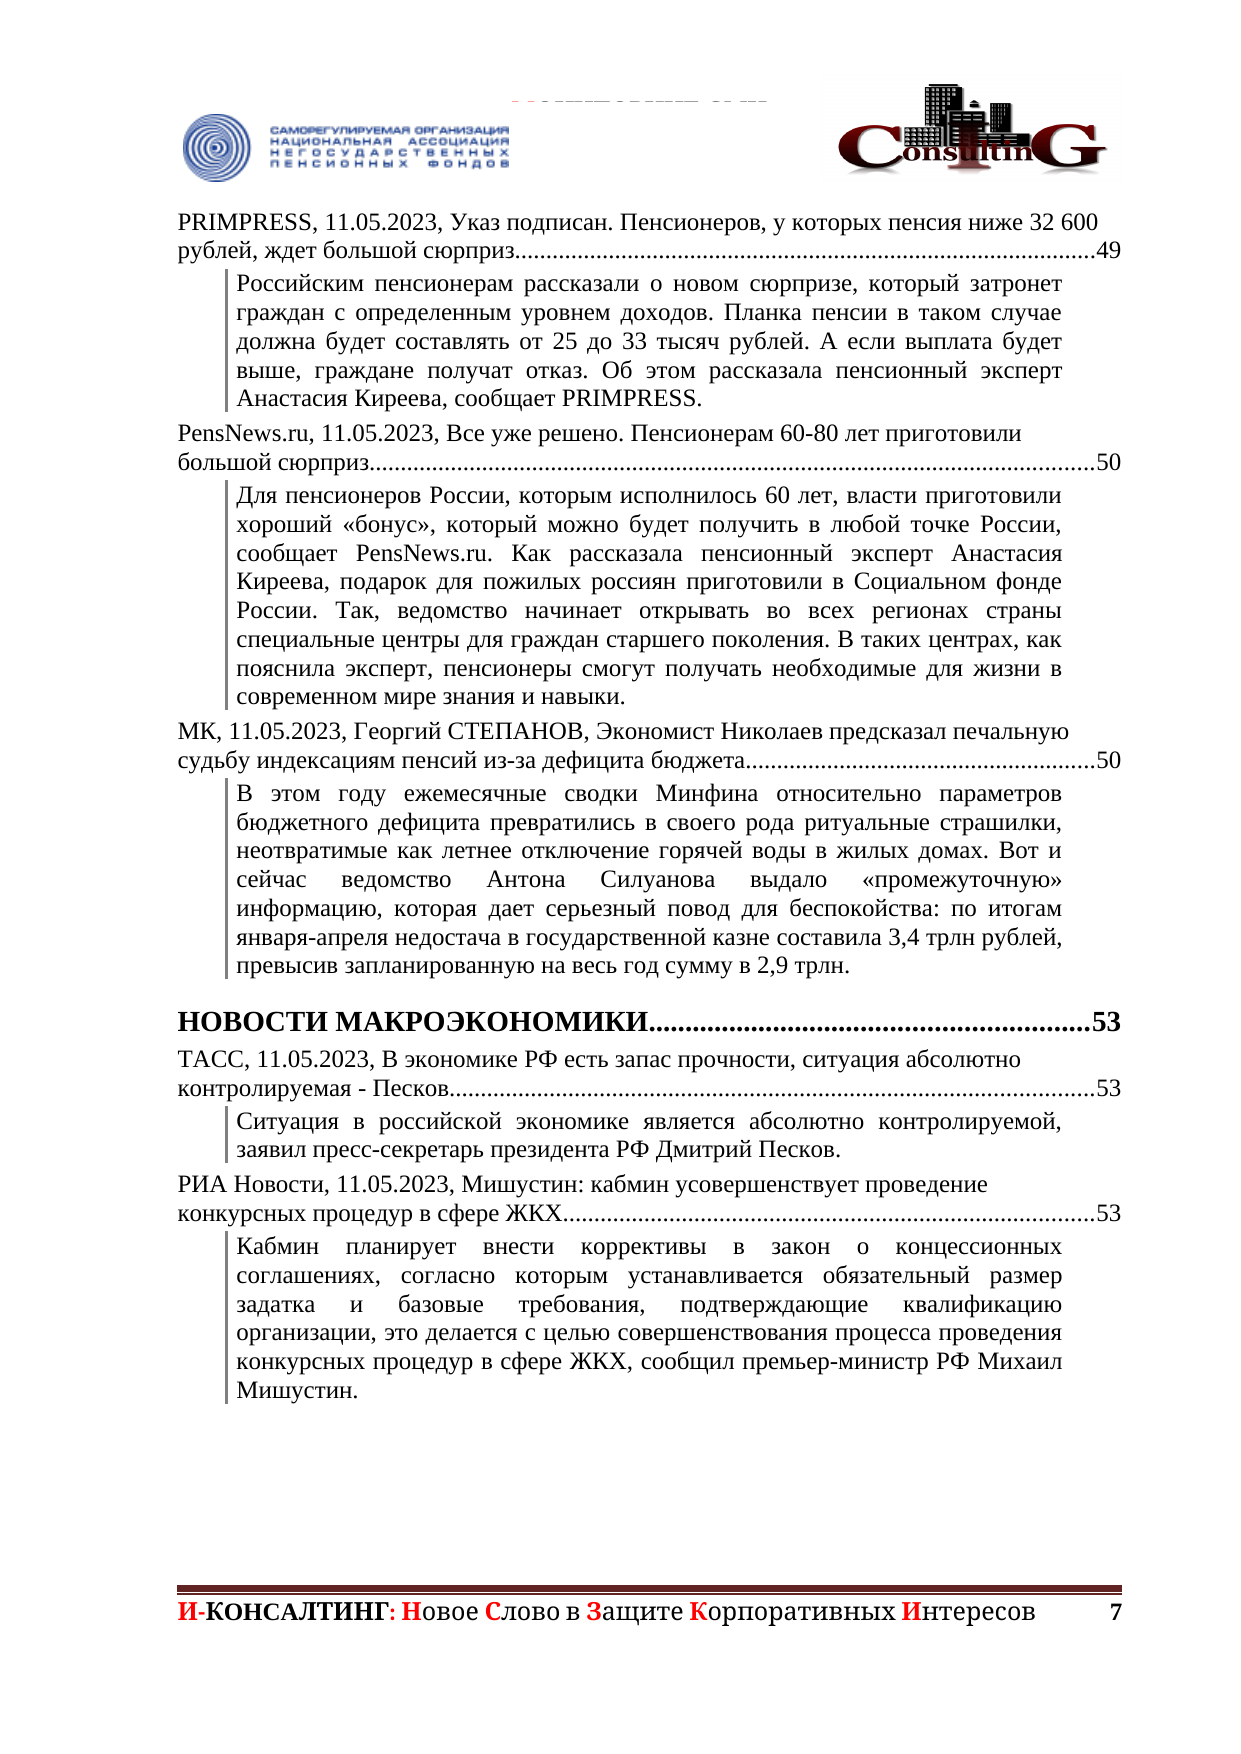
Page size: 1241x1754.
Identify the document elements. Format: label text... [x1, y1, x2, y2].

text В этом году ежемесячные сводки Минфина относительно параметров бюджетного дефицита превратились в своего рода ритуальные страшилки, неотвратимые как летнее отключение горячей воды в жилых домах. Вот и сейчас ведомство Антона Силуанова выдало «промежуточную» информацию, которая дает серьезный повод для беспокойства: по итогам января-апреля недостача в государственной казне составила 3,4 трлн рублей, превысив запланированную на весь год сумму в 2,9 трлн. 50 [228, 778, 1063, 979]
text НОВОСТИ МАКРОЭКОНОМИКИ 53 [177, 1004, 1122, 1038]
text ТАСС, 11.05.2023, В экономике РФ есть запас прочности, ситуация абсолютно контролируемая - Песков 53 [177, 1044, 1122, 1102]
picture [821, 73, 1122, 182]
text Для пенсионеров России, которым исполнилось 60 лет, власти приготовили хороший «бонус», который можно будет получить в любой точке России, сообщает PensNews.ru. Как рассказала пенсионный эксперт Анастасия Киреева, подарок для пожилых россиян приготовили в Социальном фонде России. Так, ведомство начинает открывать во всех регионах страны специальные центры для граждан старшего поколения. В таких центрах, как пояснила эксперт, пенсионеры смогут получать необходимые для жизни в современном мире знания и навыки. 50 [228, 480, 1063, 710]
text РИА Новости, 11.05.2023, Мишустин: кабмин усовершенствует проведение конкурсных процедур в сфере ЖКХ 53 [177, 1169, 1122, 1227]
text Кабмин планирует внести коррективы в закон о концессионных соглашениях, согласно которым устанавливается обязательный размер задатка и базовые требования, подтверждающие квалификацию организации, это делается с целью совершенствования процесса проведения конкурсных процедур в сфере ЖКХ, сообщил премьер-министр РФ Михаил Мишустин. 53 [228, 1231, 1063, 1404]
picture [183, 114, 509, 182]
text PensNews.ru, 11.05.2023, Все уже решено. Пенсионерам 60-80 лет приготовили большой сюрприз 50 [177, 418, 1122, 476]
text PRIMPRESS, 11.05.2023, Указ подписан. Пенсионеров, у которых пенсия ниже 32 600 рублей, ждет большой сюрприз 49 [177, 207, 1122, 264]
text МК, 11.05.2023, Георгий СТЕПАНОВ, Экономист Николаев предсказал печальную судьбу индексациям пенсий из-за дефицита бюджета 50 [177, 716, 1122, 774]
text Ситуация в российской экономике является абсолютно контролируемой, заявил пресс-секретарь президента РФ Дмитрий Песков. 53 [228, 1106, 1063, 1163]
text Российским пенсионерам рассказали о новом сюрпризе, который затронет граждан с определенным уровнем доходов. Планка пенсии в таком случае должна будет составлять от 25 до 33 тысяч рублей. А если выплата будет выше, граждане получат отказ. Об этом рассказала пенсионный эксперт Анастасия Киреева, сообщает PRIMPRESS. 49 [225, 268, 1063, 412]
